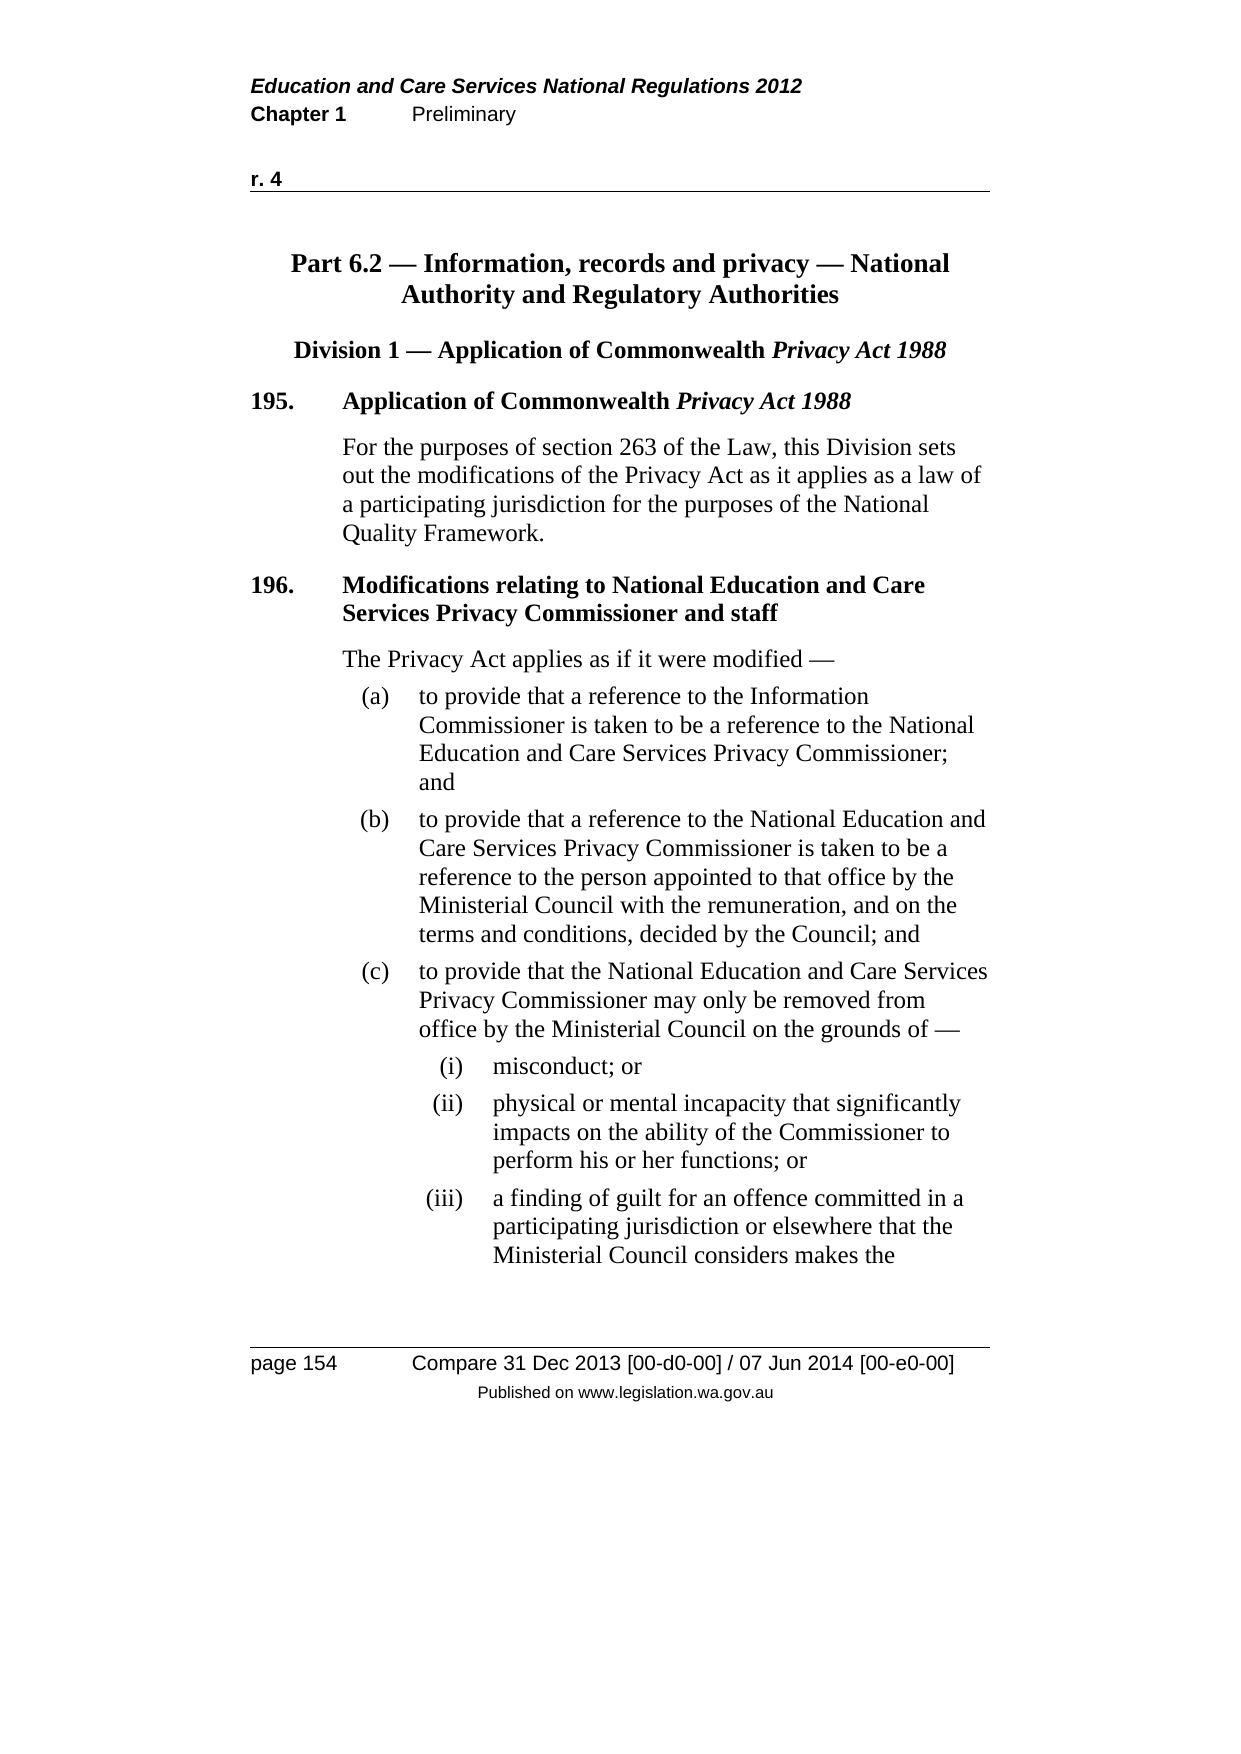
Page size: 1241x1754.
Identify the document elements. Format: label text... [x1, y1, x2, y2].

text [250, 1183, 990, 1269]
subtitle Division 1 — Application of Commonwealth Privacy Act 1988 [250, 335, 990, 363]
text (i) misconduct; or [250, 1051, 990, 1080]
subtitle Part 6.2 — Information, records and privacy — National Authority and Regulatory Authorities [250, 247, 990, 310]
text (c) to provide that the National Education and Care Services Privacy Commissioner may only be removed from office by the Ministerial Council on the grounds of — [250, 956, 990, 1043]
text (a) to provide that a reference to the Information Commissioner is taken to be a reference to the National Education and Care Services Privacy Commissioner; and [250, 681, 990, 796]
text The Privacy Act applies as if it were modified — [250, 644, 990, 673]
subtitle 195. Application of Commonwealth Privacy Act 1988 [250, 386, 990, 415]
text (b) to provide that a reference to the National Education and Care Services Privacy Commissioner is taken to be a reference to the person appointed to that office by the Ministerial Council with the remuneration, and on the terms and conditions, decided by the Council; and [250, 804, 990, 948]
subtitle 196. Modifications relating to National Education and Care Services Privacy Commissioner and staff [250, 570, 990, 627]
text For the purposes of section 263 of the Law, this Division sets out the modifications of the Privacy Act as it applies as a law of a participating jurisdiction for the purposes of the National Quality Framework. [250, 432, 990, 547]
text (ii) physical or mental incapacity that significantly impacts on the ability of the Commissioner to perform his or her functions; or [250, 1088, 990, 1174]
